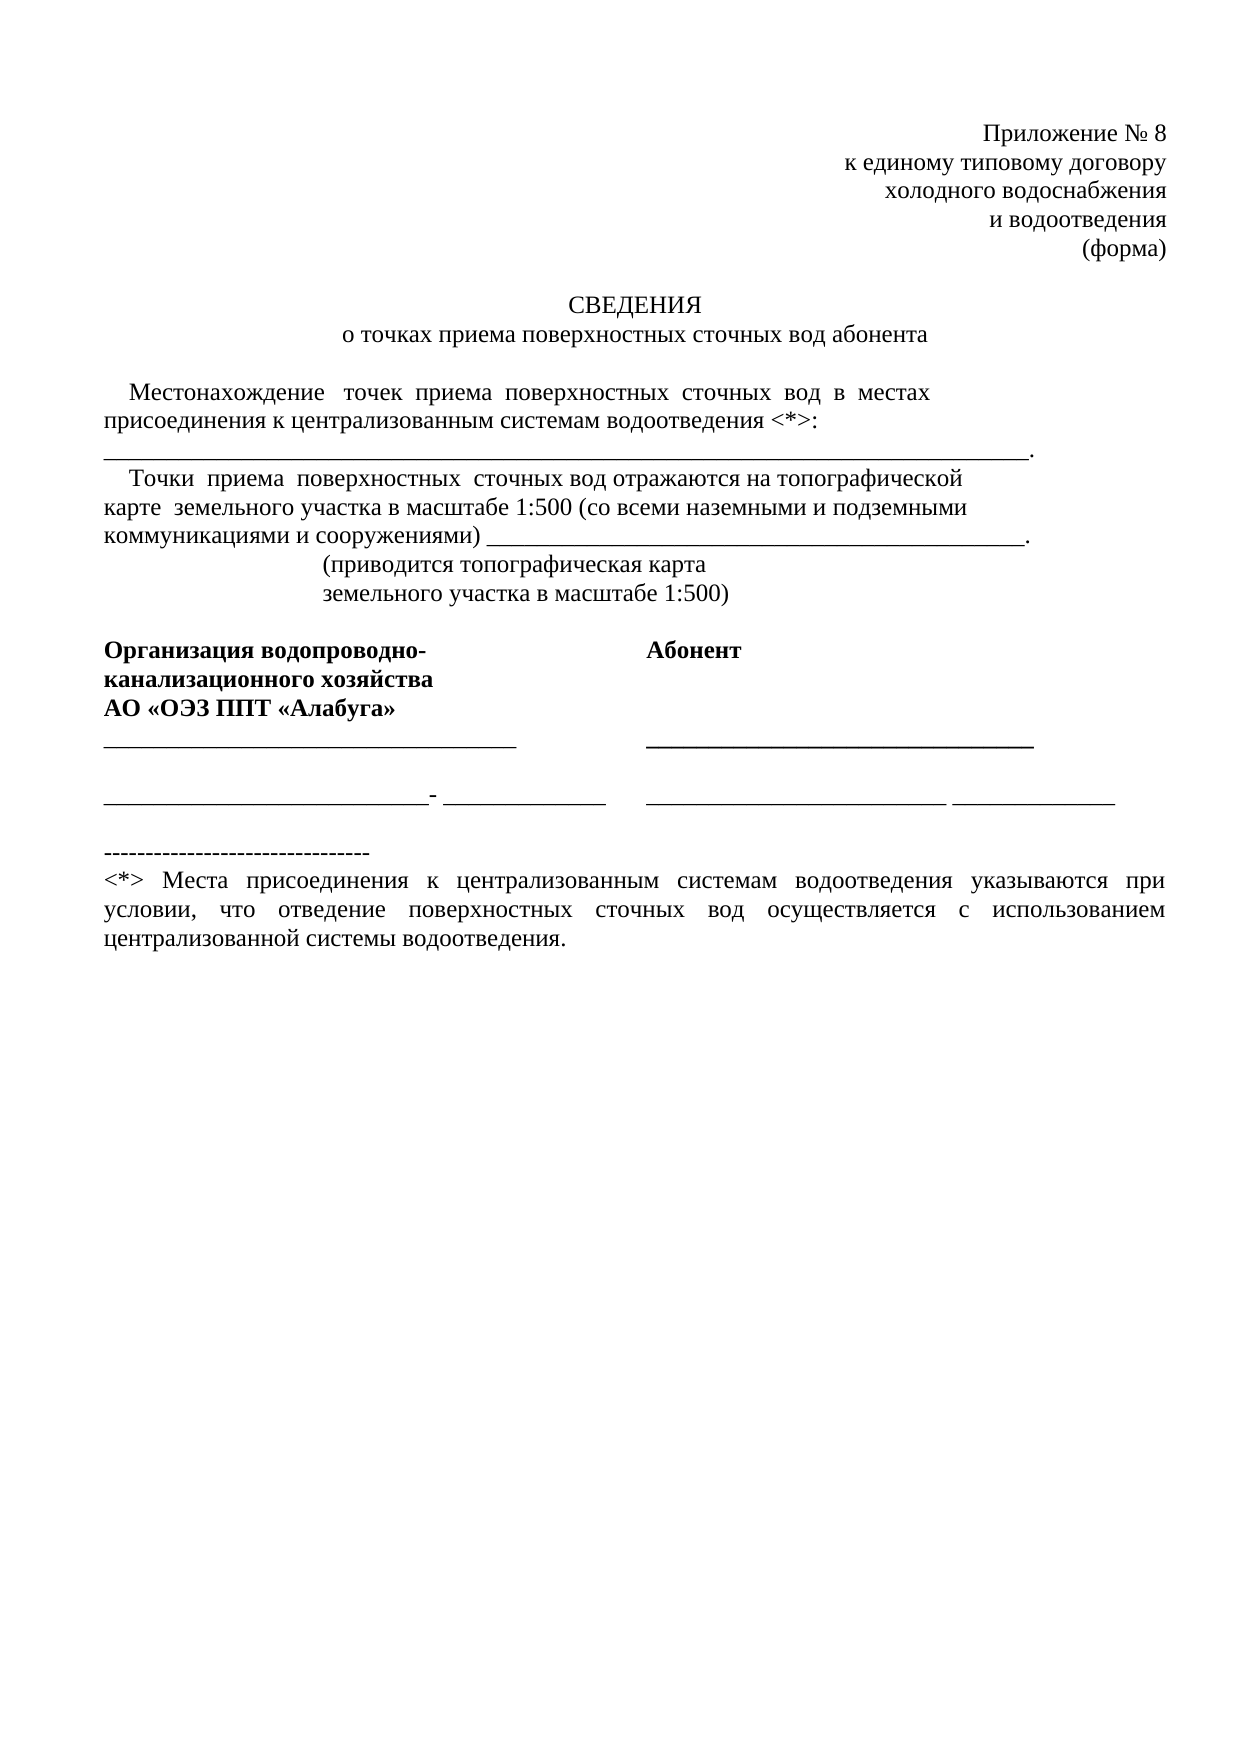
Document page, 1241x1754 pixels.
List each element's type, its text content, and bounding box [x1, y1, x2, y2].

text присоединения к централизованным системам водоотведения <*>: [103, 406, 1167, 434]
table_header Организация водопроводно-канализационного хозяйства АО «ОЭЗ ППТ «Алабуга» _________________________________ __________________________- _____________ [92, 636, 635, 808]
text (форма) [103, 233, 1167, 262]
text Местонахождение точек приема поверхностных сточных вод в местах [103, 377, 1167, 406]
text холодного водоснабжения [103, 176, 1167, 204]
text __________________________________________________________________________. [103, 434, 1167, 463]
text (приводится топографическая карта [103, 549, 1167, 578]
text к единому типовому договору [103, 147, 1167, 176]
text коммуникациями и сооружениями) ___________________________________________. [103, 521, 1167, 549]
text -------------------------------- [103, 837, 1167, 866]
text <*> Места присоединения к централизованным системам водоотведения указываются при условии, что отведение поверхностных сточных вод осуществляется с использованием централизованной системы водоотведения. [103, 866, 1167, 952]
text карте земельного участка в масштабе 1:500 (со всеми наземными и подземными [103, 492, 1167, 521]
text земельного участка в масштабе 1:500) [103, 578, 1167, 607]
table_header Абонент _______________________________ ________________________ _____________ [635, 636, 1178, 808]
text о точках приема поверхностных сточных вод абонента [103, 319, 1167, 348]
text СВЕДЕНИЯ [103, 291, 1167, 319]
text Приложение № 8 [103, 118, 1167, 147]
text Точки приема поверхностных сточных вод отражаются на топографической [103, 463, 1167, 492]
text и водоотведения [103, 204, 1167, 233]
